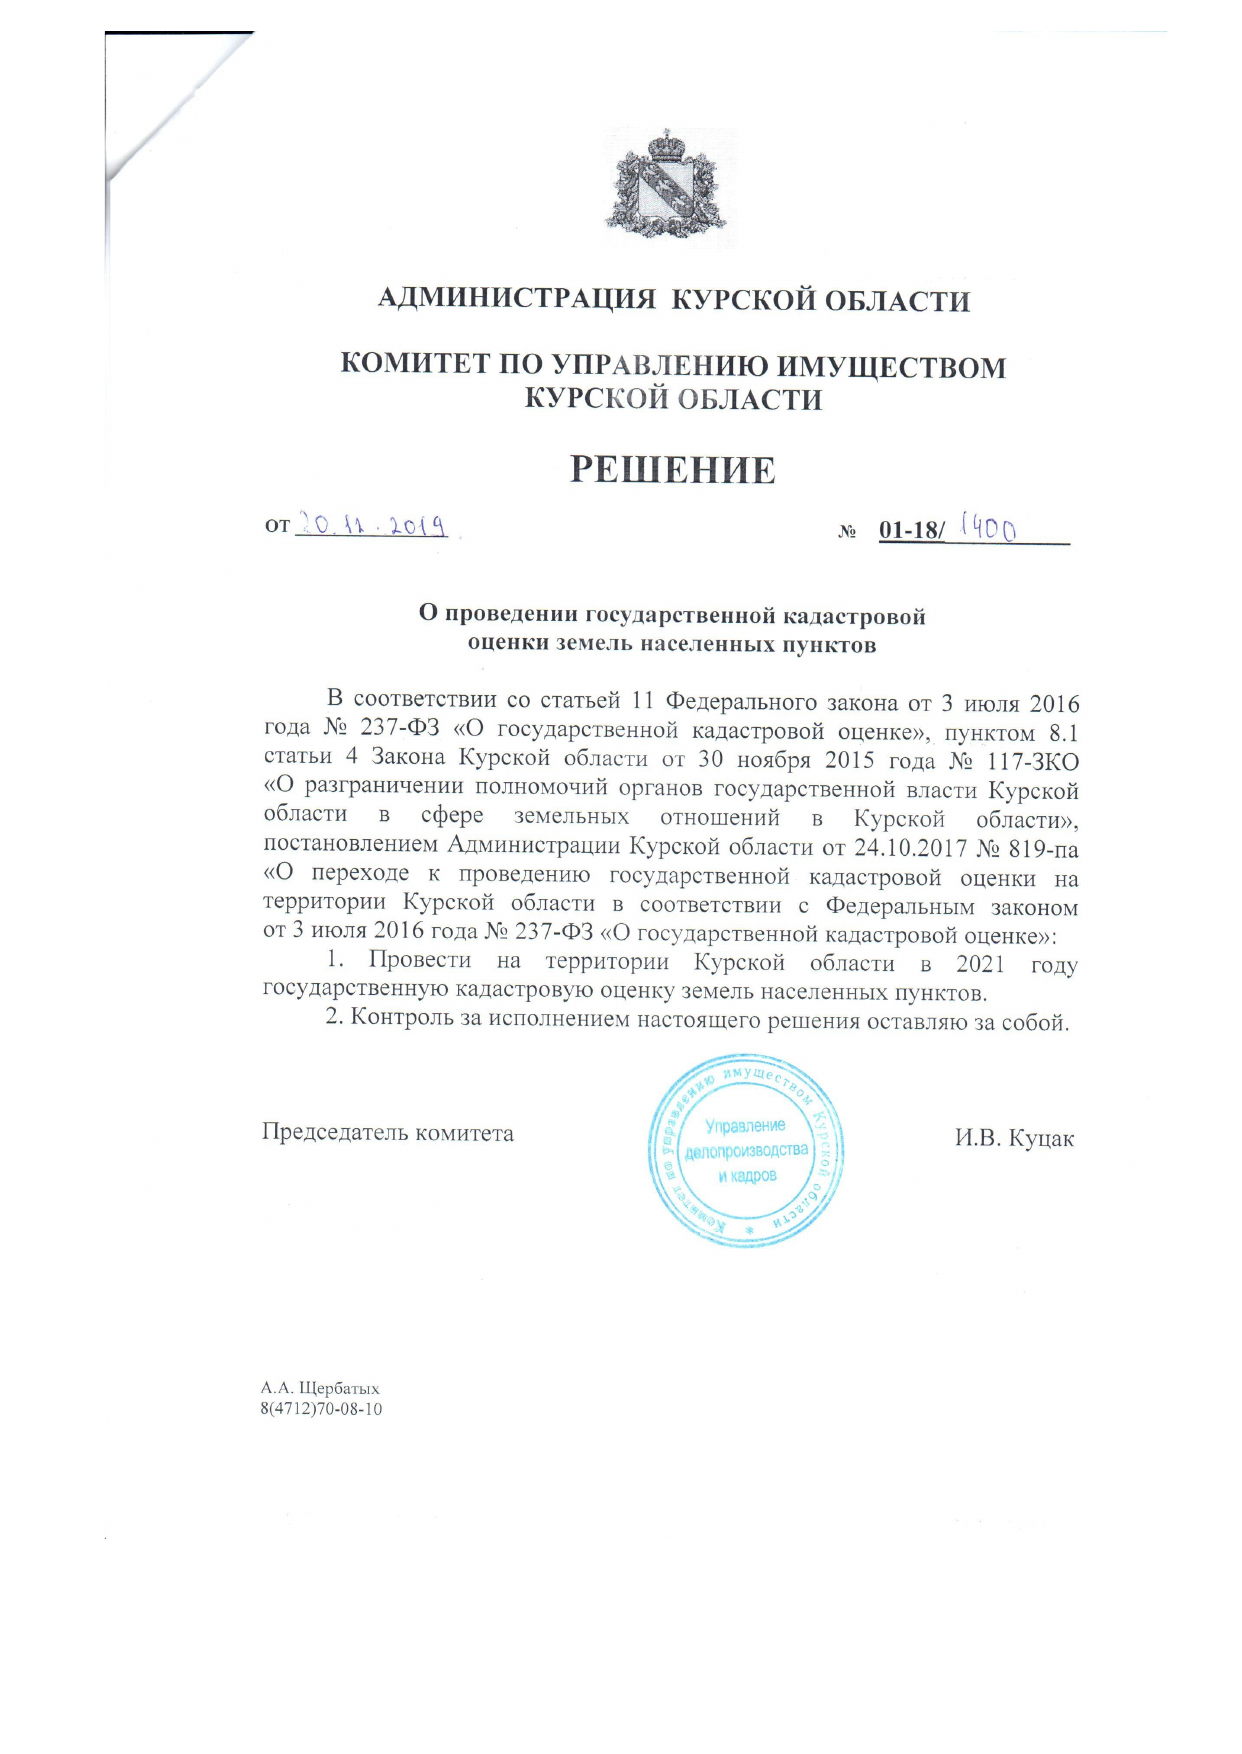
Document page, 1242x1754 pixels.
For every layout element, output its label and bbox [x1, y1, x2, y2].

picture [104, 31, 1167, 1537]
